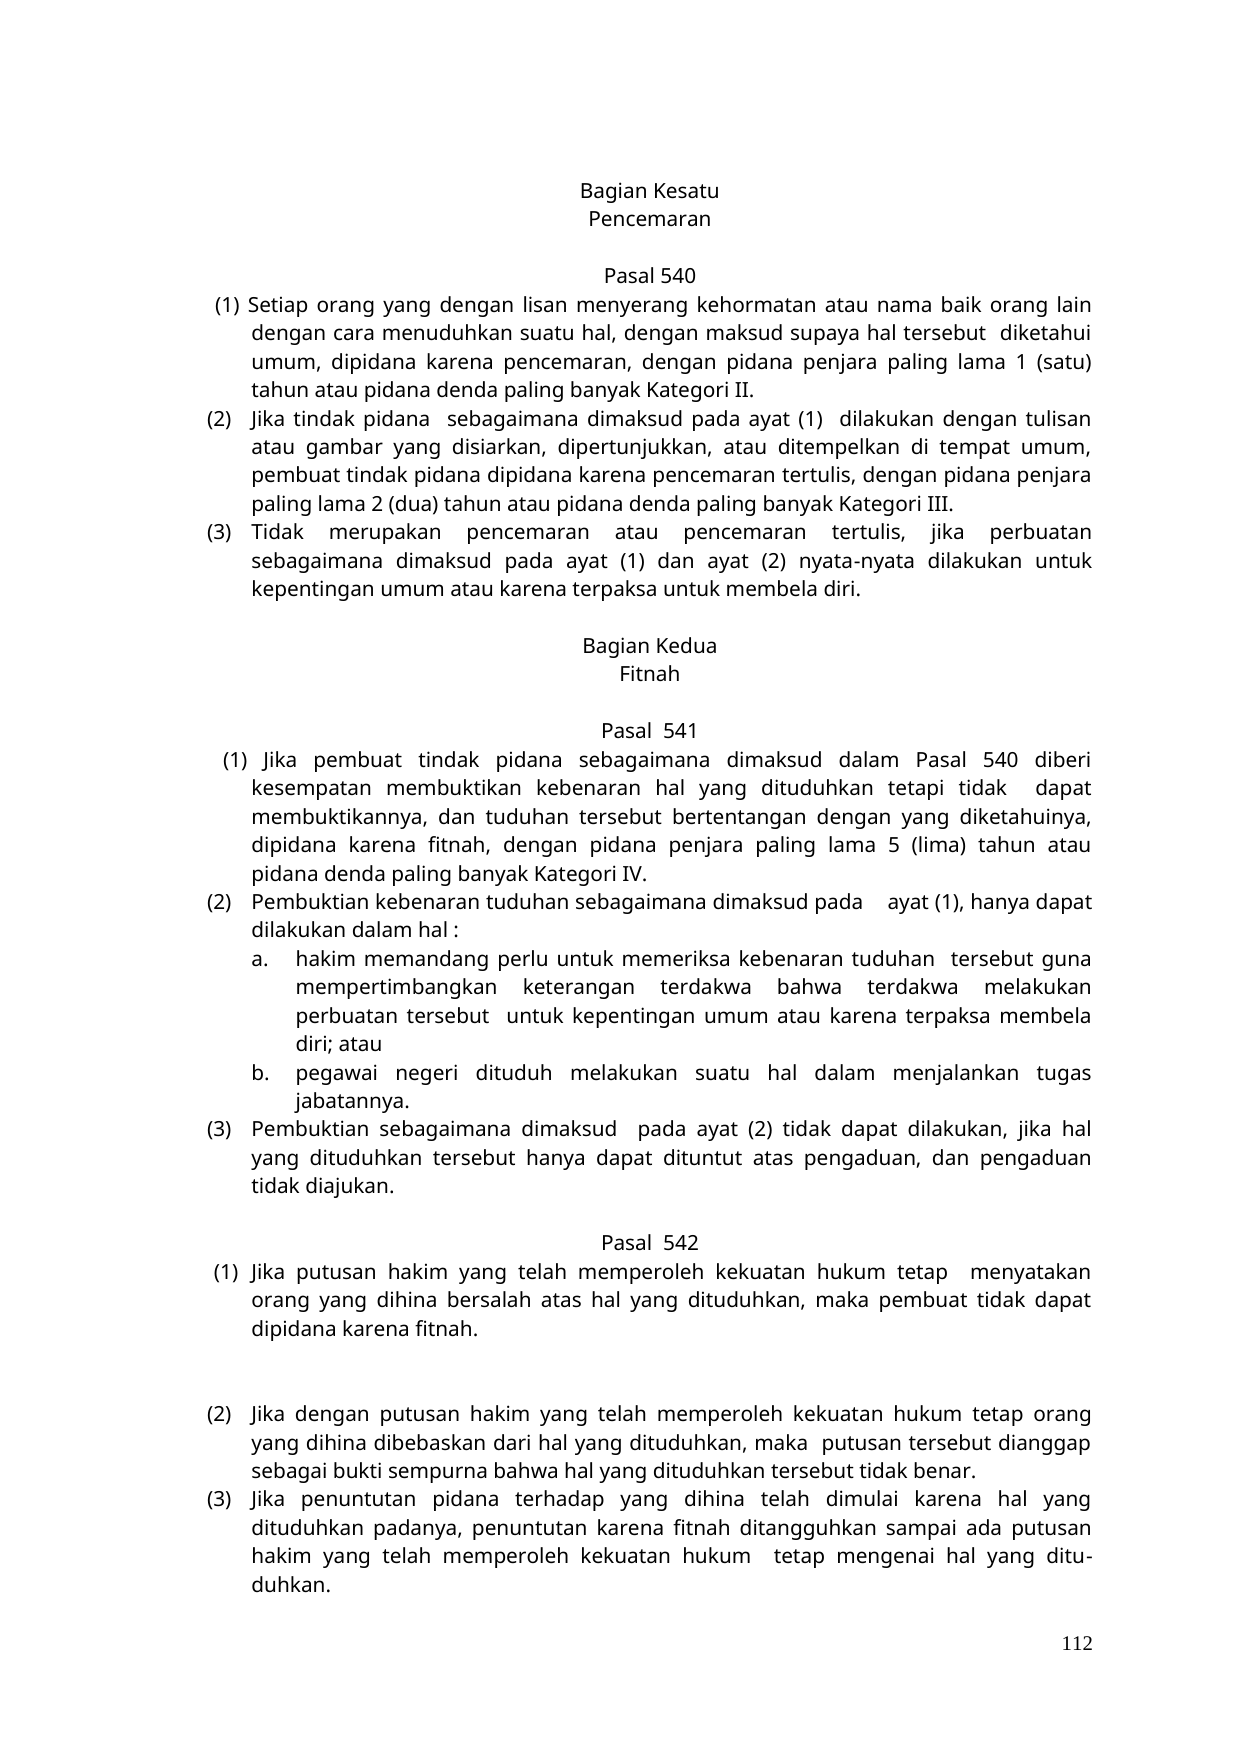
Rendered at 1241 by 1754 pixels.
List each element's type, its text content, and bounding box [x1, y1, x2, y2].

list Jika putusan hakim yang telah memperoleh kekuatan hukum tetap menyatakan orang yang dihina bersalah atas hal yang dituduhkan, maka pembuat tidak dapat dipidana karena fitnah. [214, 1257, 1092, 1342]
text a. hakim memandang perlu untuk memeriksa kebenaran tuduhan tersebut guna mempertimbangkan keterangan terdakwa bahwa terdakwa melakukan perbuatan tersebut untuk kepentingan umum atau karena terpaksa membela diri; atau [251, 944, 1092, 1058]
subtitle Pasal 542 [207, 1228, 1092, 1257]
text Bagian Kesatu [207, 176, 1092, 204]
text (2) Jika tindak pidana sebagaimana dimaksud pada ayat (1) dilakukan dengan tulisan atau gambar yang disiarkan, dipertunjukkan, atau ditempelkan di tempat umum, pembuat tindak pidana dipidana karena pencemaran tertulis, dengan pidana penjara paling lama 2 (dua) tahun atau pidana denda paling banyak Kategori III. [207, 404, 1092, 517]
text (3) Pembuktian sebagaimana dimaksud pada ayat (2) tidak dapat dilakukan, jika hal yang dituduhkan tersebut hanya dapat dituntut atas pengaduan, dan pengaduan tidak diajukan. [207, 1114, 1092, 1200]
text (1) Setiap orang yang dengan lisan menyerang kehormatan atau nama baik orang lain dengan cara menuduhkan suatu hal, dengan maksud supaya hal tersebut diketahui umum, dipidana karena pencemaran, dengan pidana penjara paling lama 1 (satu) tahun atau pidana denda paling banyak Kategori II. [207, 290, 1092, 404]
text Fitnah [207, 659, 1092, 688]
text (3) Jika penuntutan pidana terhadap yang dihina telah dimulai karena hal yang dituduhkan padanya, penuntutan karena fitnah ditangguhkan sampai ada putusan hakim yang telah memperoleh kekuatan hukum tetap mengenai hal yang dituduhkan. [207, 1484, 1092, 1598]
text b. pegawai negeri dituduh melakukan suatu hal dalam menjalankan tugas jabatannya. [251, 1058, 1092, 1114]
text (2) Jika dengan putusan hakim yang telah memperoleh kekuatan hukum tetap orang yang dihina dibebaskan dari hal yang dituduhkan, maka putusan tersebut dianggap sebagai bukti sempurna bahwa hal yang dituduhkan tersebut tidak benar. [207, 1399, 1092, 1484]
text Pasal 541 [207, 716, 1092, 745]
text (2) Pembuktian kebenaran tuduhan sebagaimana dimaksud pada ayat (1), hanya dapat dilakukan dalam hal : [207, 887, 1092, 944]
text Pasal 540 [207, 261, 1092, 290]
text (1) Jika pembuat tindak pidana sebagaimana dimaksud dalam Pasal 540 diberi kesempatan membuktikan kebenaran hal yang dituduhkan tetapi tidak dapat membuktikannya, dan tuduhan tersebut bertentangan dengan yang diketahuinya, dipidana karena fitnah, dengan pidana penjara paling lama 5 (lima) tahun atau pidana denda paling banyak Kategori IV. [207, 745, 1092, 887]
text (3) Tidak merupakan pencemaran atau pencemaran tertulis, jika perbuatan sebagaimana dimaksud pada ayat (1) dan ayat (2) nyata-nyata dilakukan untuk kepentingan umum atau karena terpaksa untuk membela diri. [207, 517, 1092, 603]
text Pencemaran [207, 204, 1092, 233]
text Bagian Kedua [207, 631, 1092, 659]
